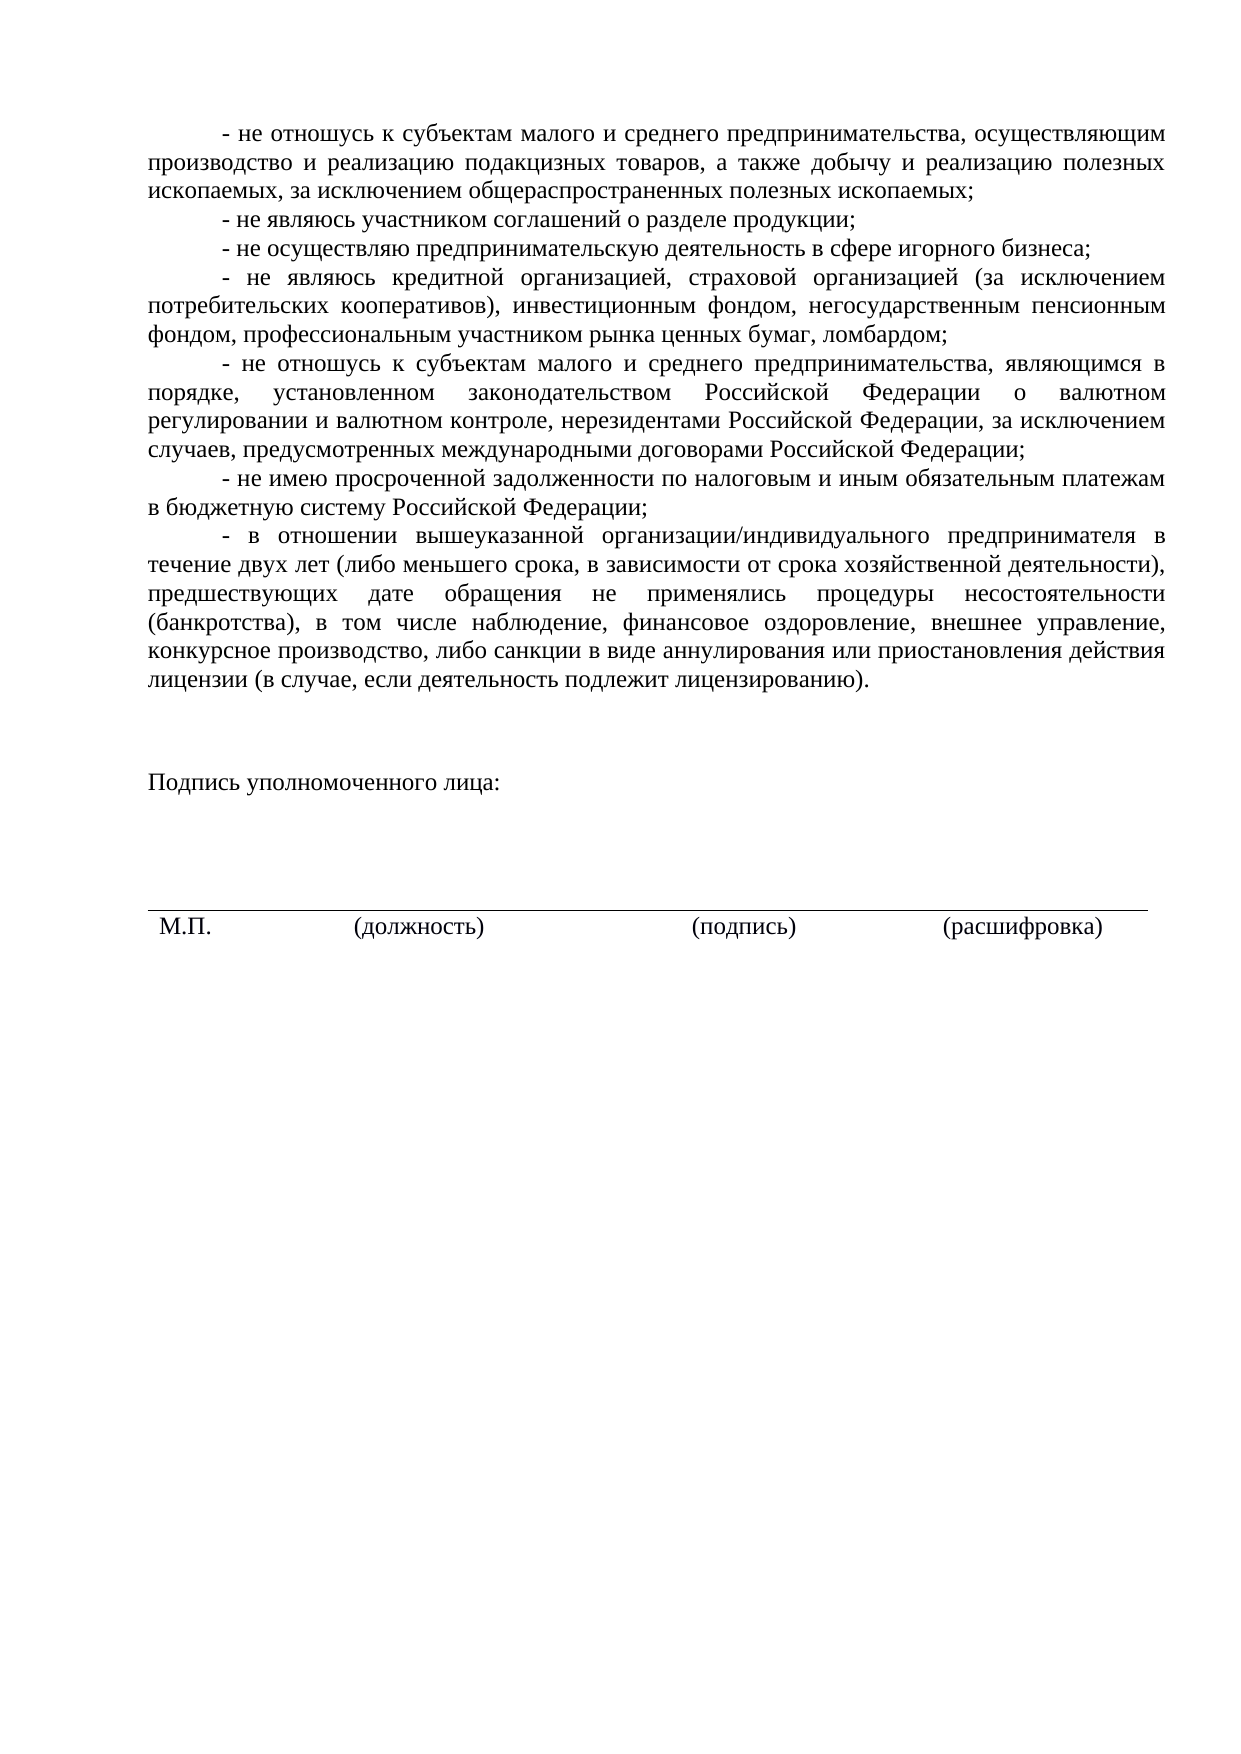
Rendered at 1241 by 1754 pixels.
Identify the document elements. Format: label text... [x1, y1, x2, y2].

text Подпись уполномоченного лица: [148, 767, 1167, 795]
text - не являюсь кредитной организацией, страховой организацией (за исключением потребительских кооперативов), инвестиционным фондом, негосударственным пенсионным фондом, профессиональным участником рынка ценных бумаг, ломбардом; [148, 262, 1167, 348]
table_header (подпись) [591, 911, 897, 940]
text - не имею просроченной задолженности по налоговым и иным обязательным платежам в бюджетную систему Российской Федерации; [148, 463, 1167, 521]
table_header М.П. [148, 911, 247, 940]
text - не отношусь к субъектам малого и среднего предпринимательства, осуществляющим производство и реализацию подакцизных товаров, а также добычу и реализацию полезных ископаемых, за исключением общераспространенных полезных ископаемых; [148, 118, 1167, 204]
text - не являюсь участником соглашений о разделе продукции; [148, 204, 1167, 233]
text - не отношусь к субъектам малого и среднего предпринимательства, являющимся в порядке, установленном законодательством Российской Федерации о валютном регулировании и валютном контроле, нерезидентами Российской Федерации, за исключением случаев, предусмотренных международными договорами Российской Федерации; [148, 348, 1167, 463]
text - не осуществляю предпринимательскую деятельность в сфере игорного бизнеса; [148, 233, 1167, 262]
table_header (расшифровка) [897, 911, 1148, 940]
table_header (должность) [248, 911, 591, 940]
text - в отношении вышеуказанной организации/индивидуального предпринимателя в течение двух лет (либо меньшего срока, в зависимости от срока хозяйственной деятельности), предшествующих дате обращения не применялись процедуры несостоятельности (банкротства), в том числе наблюдение, финансовое оздоровление, внешнее управление, конкурсное производство, либо санкции в виде аннулирования или приостановления действия лицензии (в случае, если деятельность подлежит лицензированию). [148, 521, 1167, 693]
